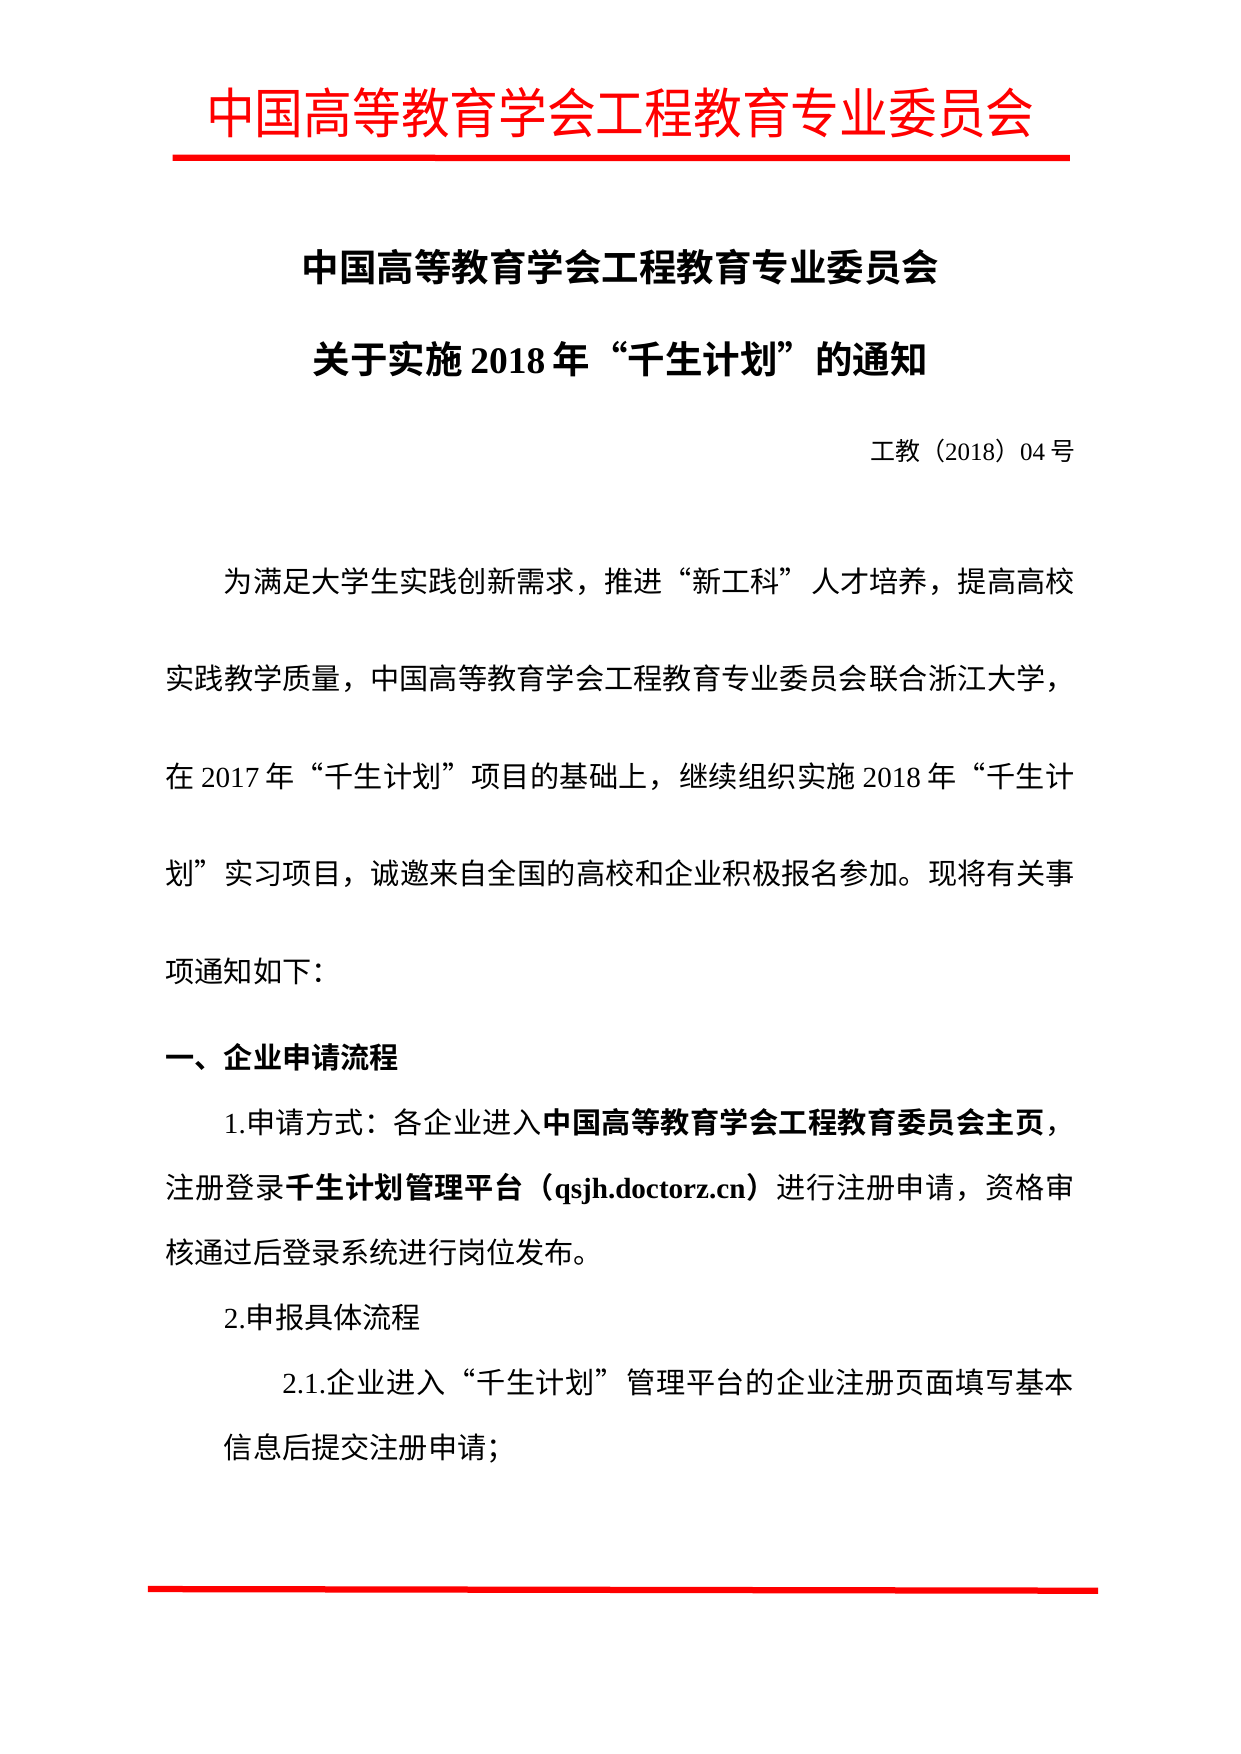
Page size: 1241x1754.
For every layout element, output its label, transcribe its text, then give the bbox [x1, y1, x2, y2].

text 2.申报具体流程 [165, 1283, 1075, 1348]
text 关于实施2018年“千生计划”的通知 [165, 325, 1075, 390]
text 工教（2018）04号 [165, 417, 1075, 482]
text 2.1.企业进入“千生计划”管理平台的企业注册页面填写基本信息后提交注册申请； [224, 1348, 1075, 1478]
text 1.申请方式：各企业进入中国高等教育学会工程教育委员会主页，注册登录千生计划管理平台（qsjh.doctorz.cn）进行注册申请，资格审核通过后登录系统进行岗位发布。 [165, 1088, 1075, 1283]
text 为满足大学生实践创新需求，推进“新工科”人才培养，提高高校实践教学质量，中国高等教育学会工程教育专业委员会联合浙江大学，在2017年“千生计划”项目的基础上，继续组织实施2018年“千生计划”实习项目，诚邀来自全国的高校和企业积极报名参加。现将有关事项通知如下： [165, 547, 1075, 1002]
text 一、企业申请流程 [165, 1023, 1075, 1088]
text 中国高等教育学会工程教育专业委员会 [165, 233, 1075, 298]
